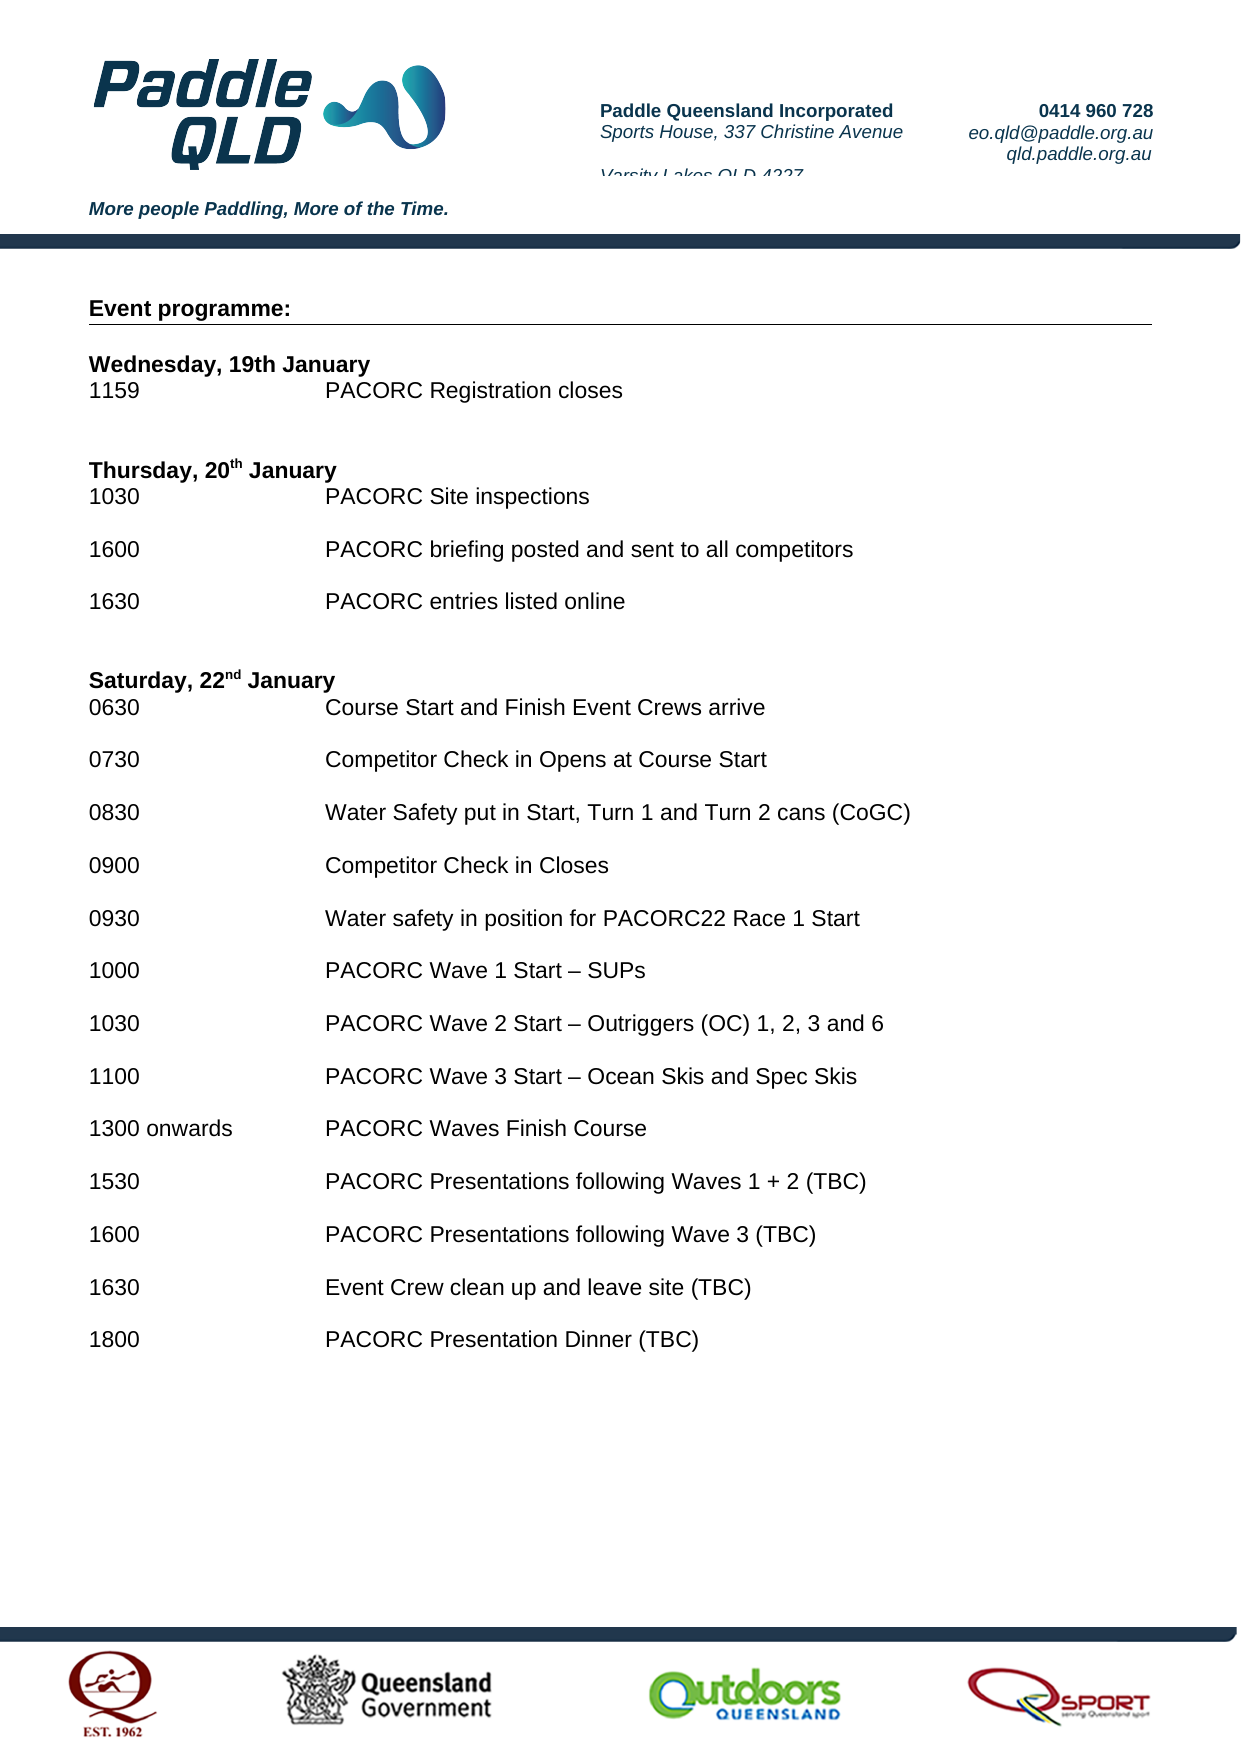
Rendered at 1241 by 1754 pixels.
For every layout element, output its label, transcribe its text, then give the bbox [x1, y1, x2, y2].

picture [93, 59, 446, 170]
text 1300 onwards PACORC Waves Finish Course [89, 1115, 1152, 1142]
text 1000 PACORC Wave 1 Start – SUPs [89, 957, 1152, 984]
text 1100 PACORC Wave 3 Start – Ocean Skis and Spec Skis [89, 1063, 1152, 1089]
text 0900 Competitor Check in Closes [89, 852, 1152, 878]
text Wednesday, 19th January [89, 351, 1152, 377]
picture [0, 234, 1241, 254]
text 1800 PACORC Presentation Dinner (TBC) [89, 1326, 1152, 1353]
text 1030 PACORC Wave 2 Start – Outriggers (OC) 1, 2, 3 and 6 [89, 1010, 1152, 1036]
text 1600 PACORC briefing posted and sent to all competitors [89, 536, 1152, 562]
text 1530 PACORC Presentations following Waves 1 + 2 (TBC) [89, 1168, 1152, 1194]
text 1600 PACORC Presentations following Wave 3 (TBC) [89, 1221, 1152, 1247]
text 1159 PACORC Registration closes [89, 377, 1152, 404]
picture [0, 1627, 1237, 1747]
text Saturday, 22nd January [89, 667, 1152, 694]
text 0730 Competitor Check in Opens at Course Start [89, 746, 1152, 773]
text 0930 Water safety in position for PACORC22 Race 1 Start [89, 904, 1152, 931]
text Event programme: [89, 295, 1152, 324]
text Thursday, 20th January [89, 457, 1152, 483]
text 1630 PACORC entries listed online [89, 588, 1152, 615]
text 1630 Event Crew clean up and leave site (TBC) [89, 1273, 1152, 1300]
text 1030 PACORC Site inspections [89, 483, 1152, 509]
text 0630 Course Start and Finish Event Crews arrive [89, 694, 1152, 720]
text 0830 Water Safety put in Start, Turn 1 and Turn 2 cans (CoGC) [89, 799, 1152, 826]
